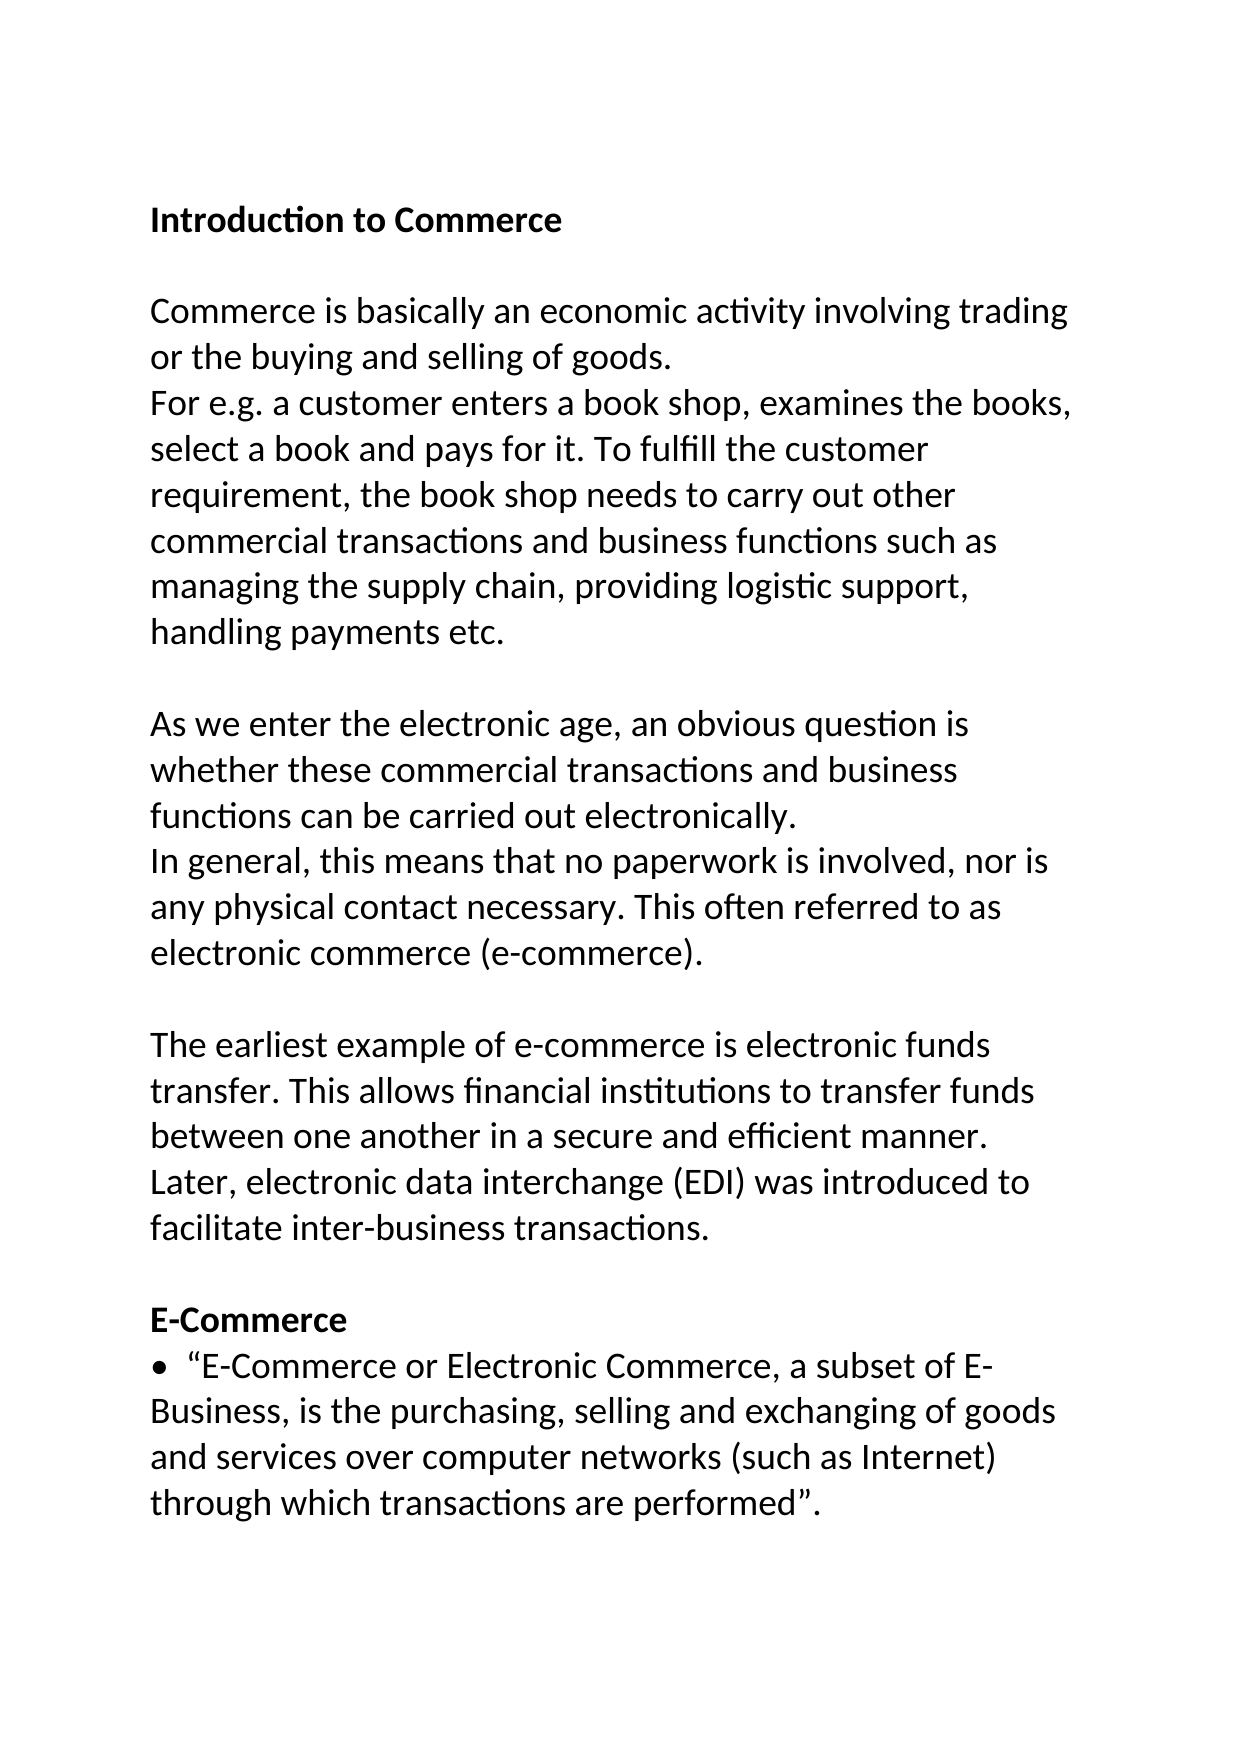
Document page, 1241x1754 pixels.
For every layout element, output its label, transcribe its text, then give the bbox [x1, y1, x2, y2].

text The earliest example of e-commerce is electronic funds transfer. This allows financial institutions to transfer funds between one another in a secure and efficient manner. [150, 1021, 1090, 1158]
text In general, this means that no paperwork is involved, nor is any physical contact necessary. This often referred to as electronic commerce (e-commerce). [150, 837, 1090, 975]
text As we enter the electronic age, an obvious question is whether these commercial transactions and business functions can be carried out electronically. [150, 700, 1090, 837]
text Introduction to Commerce [150, 196, 1090, 242]
text Commerce is basically an economic activity involving trading or the buying and selling of goods. [150, 287, 1090, 379]
text For e.g. a customer enters a book shop, examines the books, select a book and pays for it. To fulfill the customer requirement, the book shop needs to carry out other commercial transactions and business functions such as managing the supply chain, providing logistic support, handling payments etc. [150, 379, 1090, 654]
text E-Commerce [150, 1296, 1090, 1342]
text • “E-Commerce or Electronic Commerce, a subset of E-Business, is the purchasing, selling and exchanging of goods and services over computer networks (such as Internet) through which transactions are performed”. [150, 1342, 1090, 1525]
text Later, electronic data interchange (EDI) was introduced to facilitate inter-business transactions. [150, 1158, 1090, 1250]
